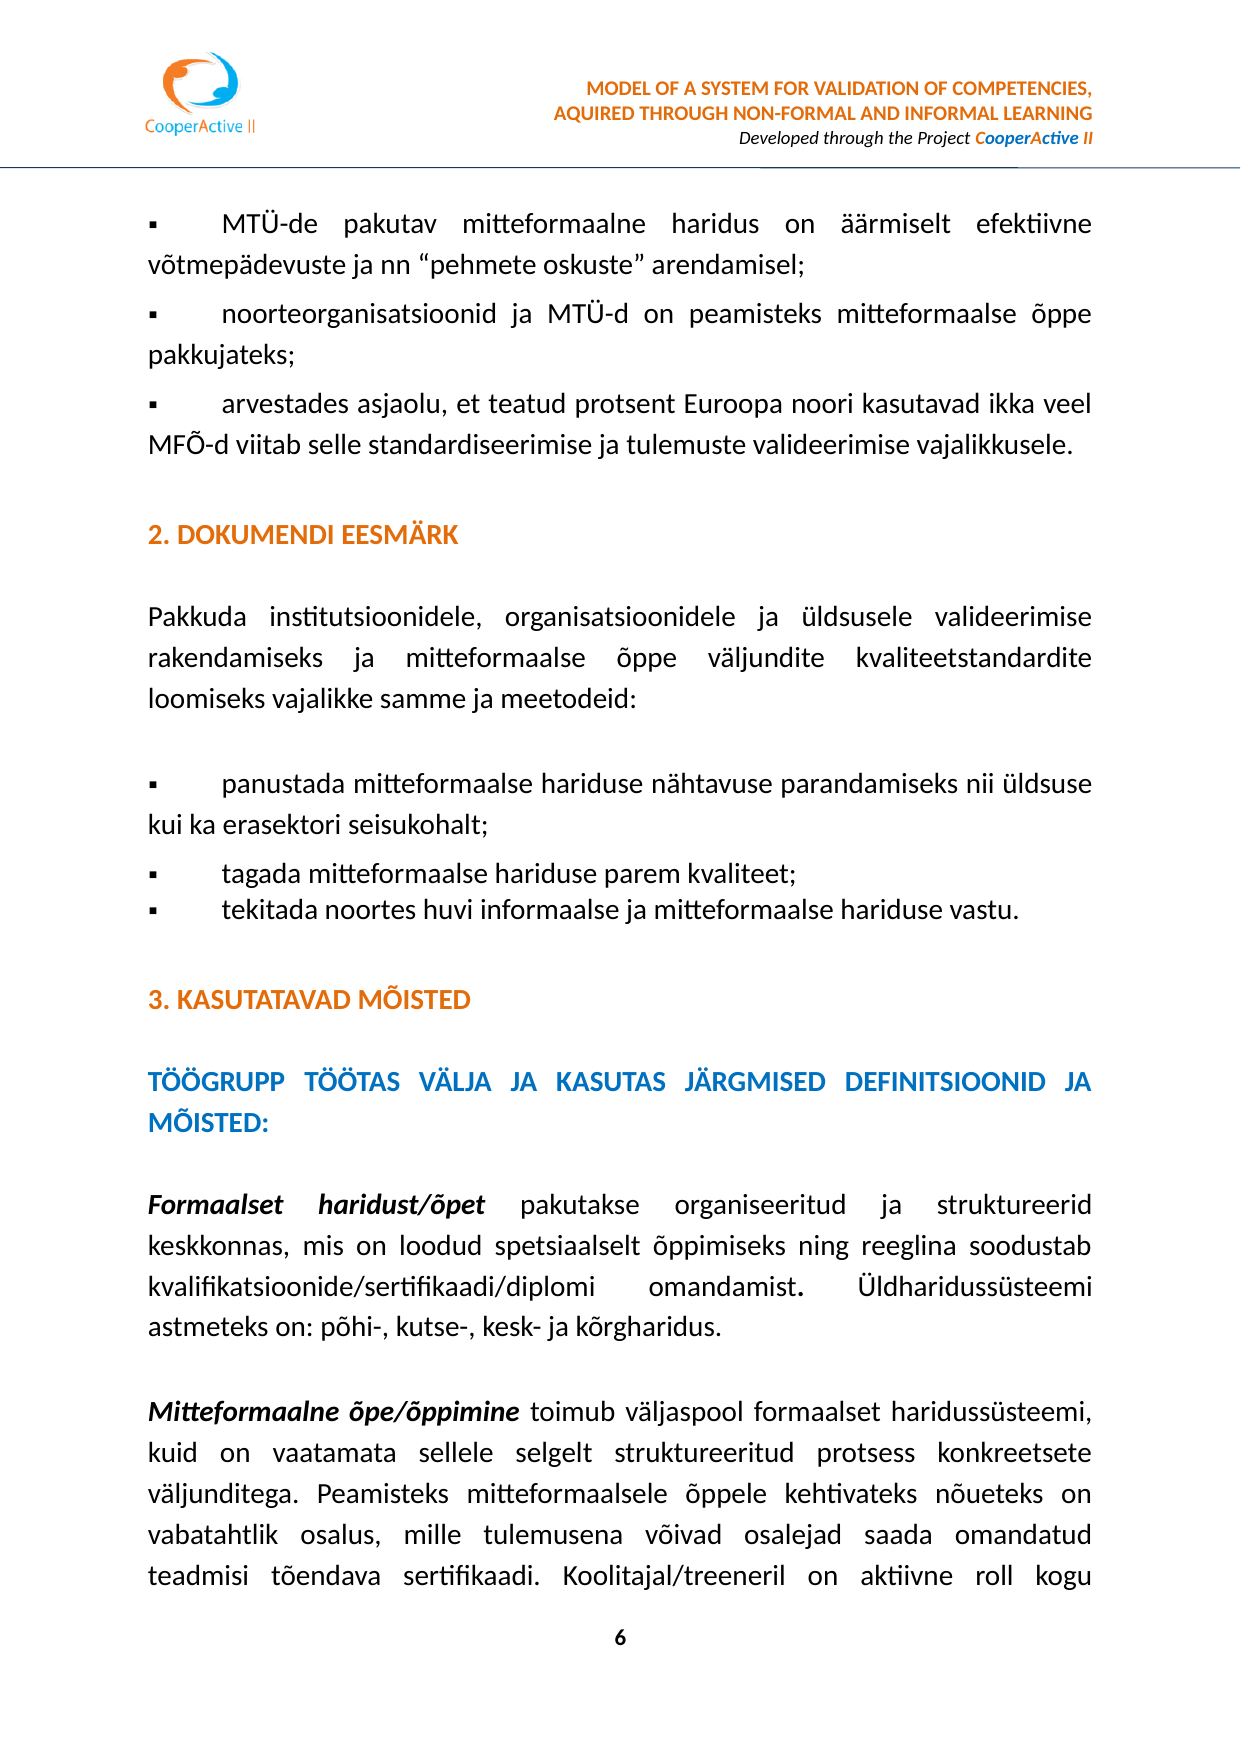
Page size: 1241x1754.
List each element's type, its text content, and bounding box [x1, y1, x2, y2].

text 2. DOKUMENDI EESMÄRK [148, 516, 1093, 552]
list tekitada noortes huvi informaalse ja mitteformaalse hariduse vastu. [148, 891, 1093, 926]
list tagada mitteformaalse hariduse parem kvaliteet; [148, 855, 1093, 891]
text TÖÖGRUPP TÖÖTAS VÄLJA JA KASUTAS JÄRGMISED DEFINITSIOONID JA MÕISTED: [148, 1063, 1093, 1139]
picture [141, 31, 262, 148]
list panustada mitteformaalse hariduse nähtavuse parandamiseks nii üldsuse kui ka erasektori seisukohalt; [148, 765, 1093, 842]
list MTÜ-de pakutav mitteformaalne haridus on äärmiselt efektiivne võtmepädevuste ja nn “pehmete oskuste” arendamisel; [148, 205, 1093, 281]
text 3. KASUTATAVAD MÕISTED [148, 981, 1093, 1017]
text Pakkuda institutsioonidele, organisatsioonidele ja üldsusele valideerimise rakendamiseks ja mitteformaalse õppe väljundite kvaliteetstandardite loomiseks vajalikke samme ja meetodeid: [148, 598, 1093, 716]
list arvestades asjaolu, et teatud protsent Euroopa noori kasutavad ikka veel MFÕ-d viitab selle standardiseerimise ja tulemuste valideerimise vajalikkusele. [148, 385, 1093, 462]
text Formaalset haridust/õpet pakutakse organiseeritud ja struktureerid keskkonnas, mis on loodud spetsiaalselt õppimiseks ning reeglina soodustab kvalifikatsioonide/sertifikaadi/diplomi omandamist. Üldharidussüsteemi astmeteks on: põhi-, kutse-, kesk- ja kõrgharidus. [148, 1186, 1093, 1344]
list noorteorganisatsioonid ja MTÜ-d on peamisteks mitteformaalse õppe pakkujateks; [148, 295, 1093, 372]
